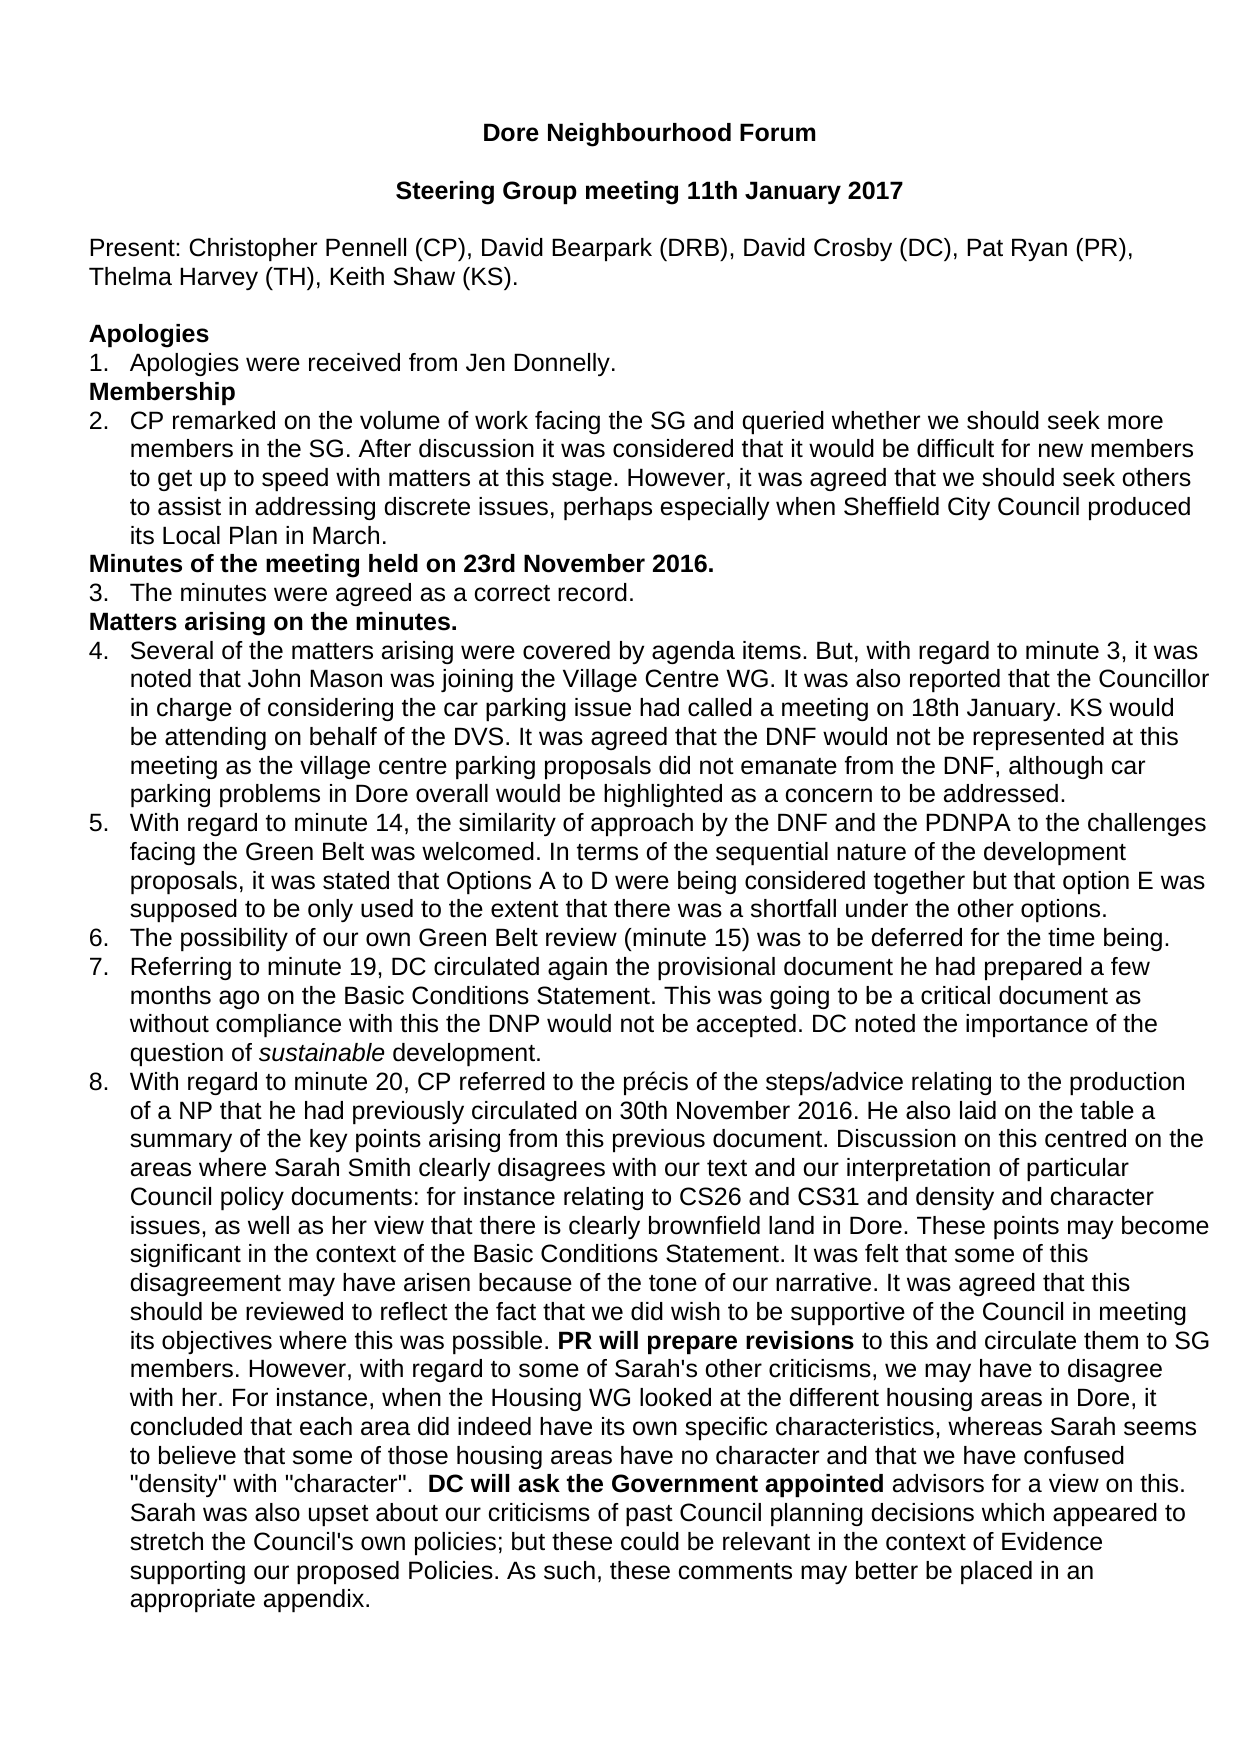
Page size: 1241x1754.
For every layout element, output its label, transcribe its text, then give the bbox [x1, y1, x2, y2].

list Apologies were received from Jen Donnelly. [88, 348, 1211, 377]
list With regard to minute 14, the similarity of approach by the DNF and the PDNPA to the challenges facing the Green Belt was welcomed. In terms of the sequential nature of the development proposals, it was stated that Options A to D were being considered together but that option E was supposed to be only used to the extent that there was a shortfall under the other options. [88, 808, 1211, 923]
text Minutes of the meeting held on 23rd November 2016. [88, 549, 1211, 578]
list The possibility of our own Green Belt review (minute 15) was to be deferred for the time being. [88, 923, 1211, 952]
list With regard to minute 20, CP referred to the précis of the steps/advice relating to the production of a NP that he had previously circulated on 30th November 2016. He also laid on the table a summary of the key points arising from this previous document. Discussion on this centred on the areas where Sarah Smith clearly disagrees with our text and our interpretation of particular Council policy documents: for instance relating to CS26 and CS31 and density and character issues, as well as her view that there is clearly brownfield land in Dore. These points may become significant in the context of the Basic Conditions Statement. It was felt that some of this disagreement may have arisen because of the tone of our narrative. It was agreed that this should be reviewed to reflect the fact that we did wish to be supportive of the Council in meeting its objectives where this was possible. PR will prepare revisions to this and circulate them to SG members. However, with regard to some of Sarah's other criticisms, we may have to disagree with her. For instance, when the Housing WG looked at the different housing areas in Dore, it concluded that each area did indeed have its own specific characteristics, whereas Sarah seems to believe that some of those housing areas have no character and that we have confused "density" with "character". DC will ask the Government appointed advisors for a view on this. Sarah was also upset about our criticisms of past Council planning decisions which appeared to stretch the Council's own policies; but these could be relevant in the context of Evidence supporting our proposed Policies. As such, these comments may better be placed in an appropriate appendix. [88, 1067, 1211, 1613]
text Apologies [88, 319, 1211, 348]
text Membership [88, 377, 1211, 406]
text Steering Group meeting 11th January 2017 [88, 176, 1211, 204]
text Matters arising on the minutes. [88, 607, 1211, 636]
list Several of the matters arising were covered by agenda items. But, with regard to minute 3, it was noted that John Mason was joining the Village Centre WG. It was also reported that the Councillor in charge of considering the car parking issue had called a meeting on 18th January. KS would be attending on behalf of the DVS. It was agreed that the DNF would not be represented at this meeting as the village centre parking proposals did not emanate from the DNF, although car parking problems in Dore overall would be highlighted as a concern to be addressed. [88, 636, 1211, 808]
text Dore Neighbourhood Forum [88, 118, 1211, 147]
text Present: Christopher Pennell (CP), David Bearpark (DRB), David Crosby (DC), Pat Ryan (PR), Thelma Harvey (TH), Keith Shaw (KS). [88, 233, 1211, 291]
list The minutes were agreed as a correct record. [88, 578, 1211, 607]
list Referring to minute 19, DC circulated again the provisional document he had prepared a few months ago on the Basic Conditions Statement. This was going to be a critical document as without compliance with this the DNP would not be accepted. DC noted the importance of the question of sustainable development. [88, 952, 1211, 1067]
list CP remarked on the volume of work facing the SG and queried whether we should seek more members in the SG. After discussion it was considered that it would be difficult for new members to get up to speed with matters at this stage. However, it was agreed that we should seek others to assist in addressing discrete issues, perhaps especially when Sheffield City Council produced its Local Plan in March. [88, 406, 1211, 549]
